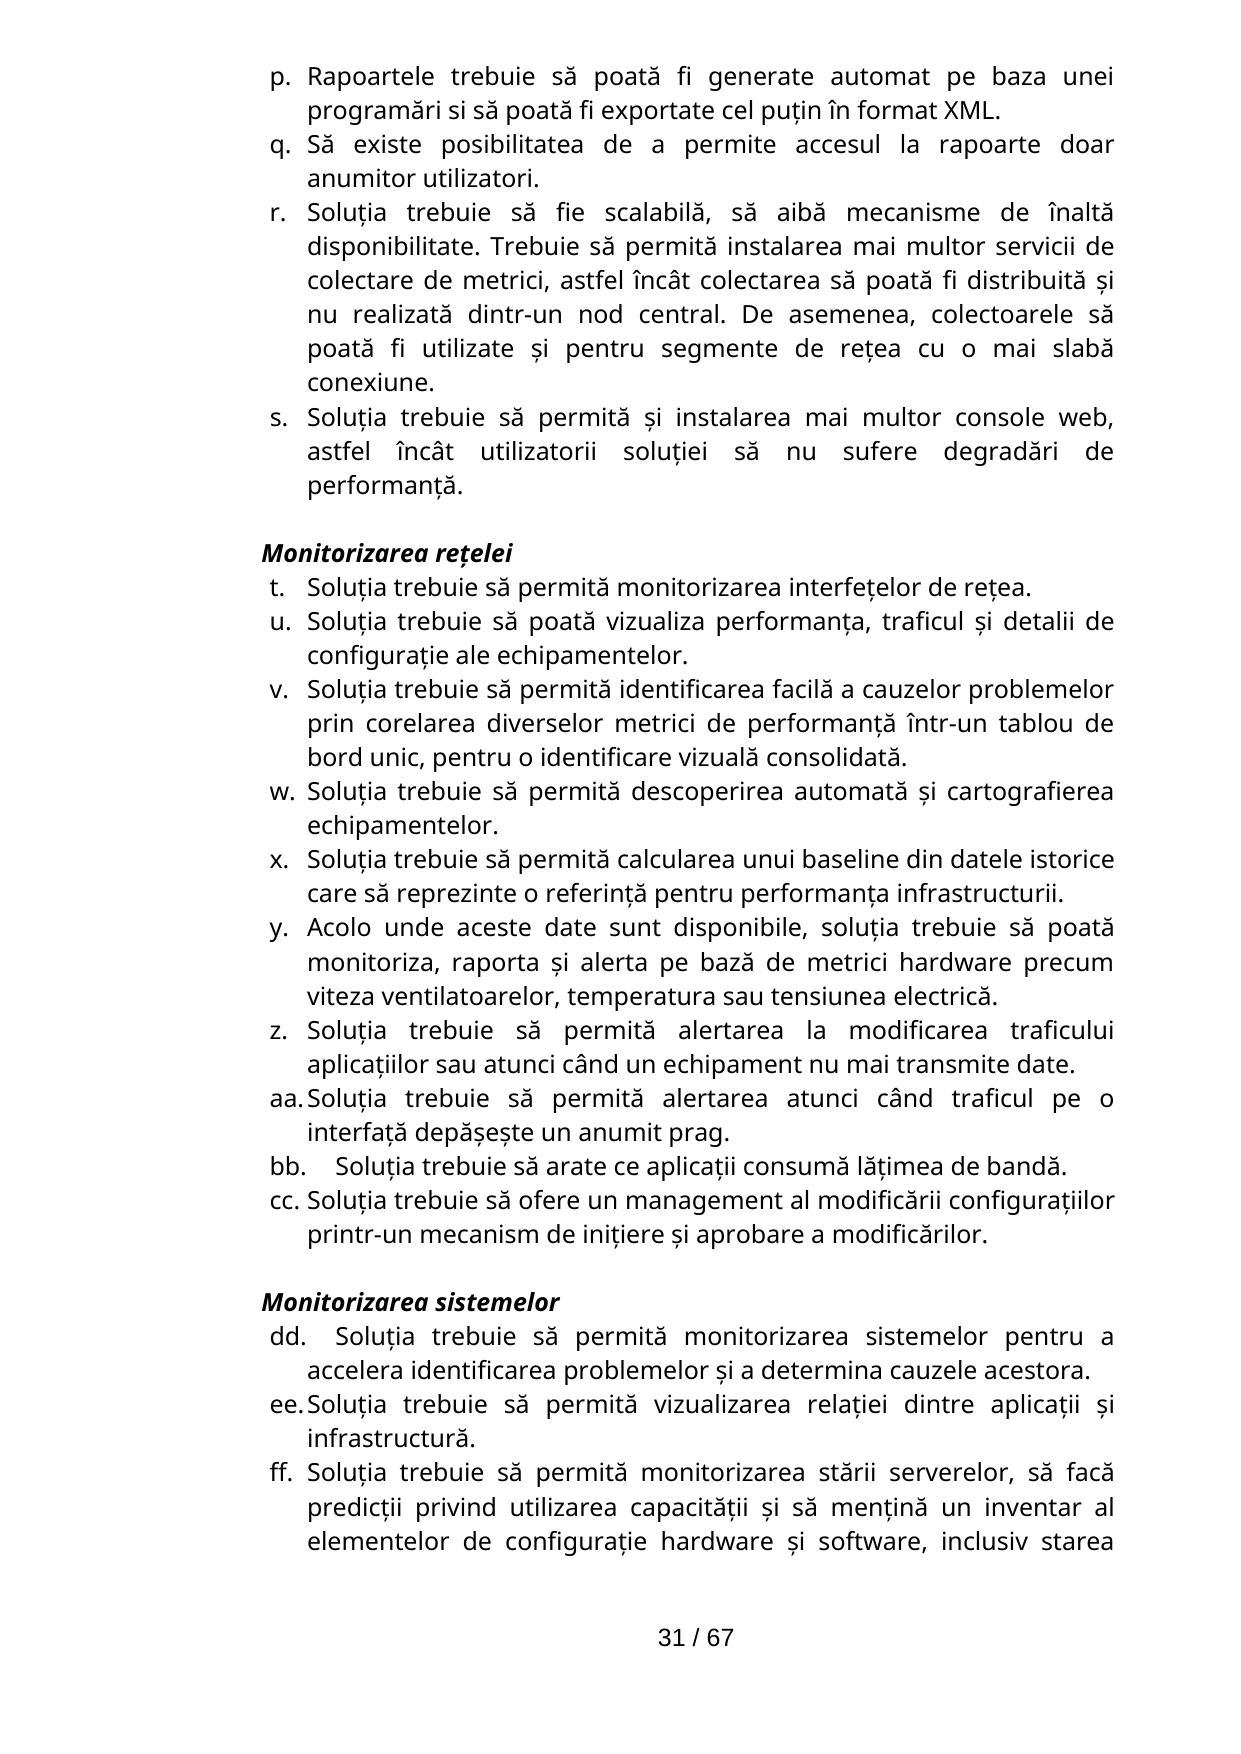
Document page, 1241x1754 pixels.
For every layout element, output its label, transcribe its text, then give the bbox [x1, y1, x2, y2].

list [269, 1455, 1116, 1557]
list Soluția trebuie să permită identificarea facilă a cauzelor problemelor prin corelarea diverselor metrici de performanță într-un tablou de bord unic, pentru o identificare vizuală consolidată. [269, 672, 1116, 774]
list Soluția trebuie să permită alertarea la modificarea traficului aplicațiilor sau atunci când un echipament nu mai transmite date. [269, 1012, 1116, 1080]
list Soluția trebuie să permită și instalarea mai multor console web, astfel încât utilizatorii soluției să nu sufere degradări de performanță. [269, 399, 1116, 501]
list Soluția trebuie să arate ce aplicații consumă lățimea de bandă. [269, 1148, 1116, 1183]
list Soluția trebuie să permită vizualizarea relației dintre aplicații și infrastructură. [269, 1387, 1116, 1455]
list Soluția trebuie să poată vizualiza performanța, traficul și detalii de configurație ale echipamentelor. [269, 603, 1116, 672]
list Soluția trebuie să permită monitorizarea sistemelor pentru a accelera identificarea problemelor și a determina cauzele acestora. [269, 1319, 1116, 1387]
list Soluția trebuie să permită descoperirea automată și cartografierea echipamentelor. [269, 774, 1116, 842]
list Să existe posibilitatea de a permite accesul la rapoarte doar anumitor utilizatori. [269, 127, 1116, 195]
list Soluția trebuie să permită alertarea atunci când traficul pe o interfață depășește un anumit prag. [269, 1080, 1116, 1148]
text Monitorizarea sistemelor [187, 1285, 1116, 1319]
list Soluția trebuie să permită calcularea unui baseline din datele istorice care să reprezinte o referință pentru performanța infrastructurii. [269, 842, 1116, 910]
text Monitorizarea rețelei [187, 535, 1116, 569]
list Soluția trebuie să permită monitorizarea interfețelor de rețea. [269, 569, 1116, 603]
list Soluția trebuie să ofere un management al modificării configurațiilor printr-un mecanism de inițiere și aprobare a modificărilor. [269, 1183, 1116, 1251]
list Soluția trebuie să fie scalabilă, să aibă mecanisme de înaltă disponibilitate. Trebuie să permită instalarea mai multor servicii de colectare de metrici, astfel încât colectarea să poată fi distribuită și nu realizată dintr-un nod central. De asemenea, colectoarele să poată fi utilizate și pentru segmente de rețea cu o mai slabă conexiune. [269, 195, 1116, 399]
list Rapoartele trebuie să poată fi generate automat pe baza unei programări si să poată fi exportate cel puțin în format XML. [269, 58, 1116, 127]
list Acolo unde aceste date sunt disponibile, soluția trebuie să poată monitoriza, raporta și alerta pe bază de metrici hardware precum viteza ventilatoarelor, temperatura sau tensiunea electrică. [269, 910, 1116, 1012]
